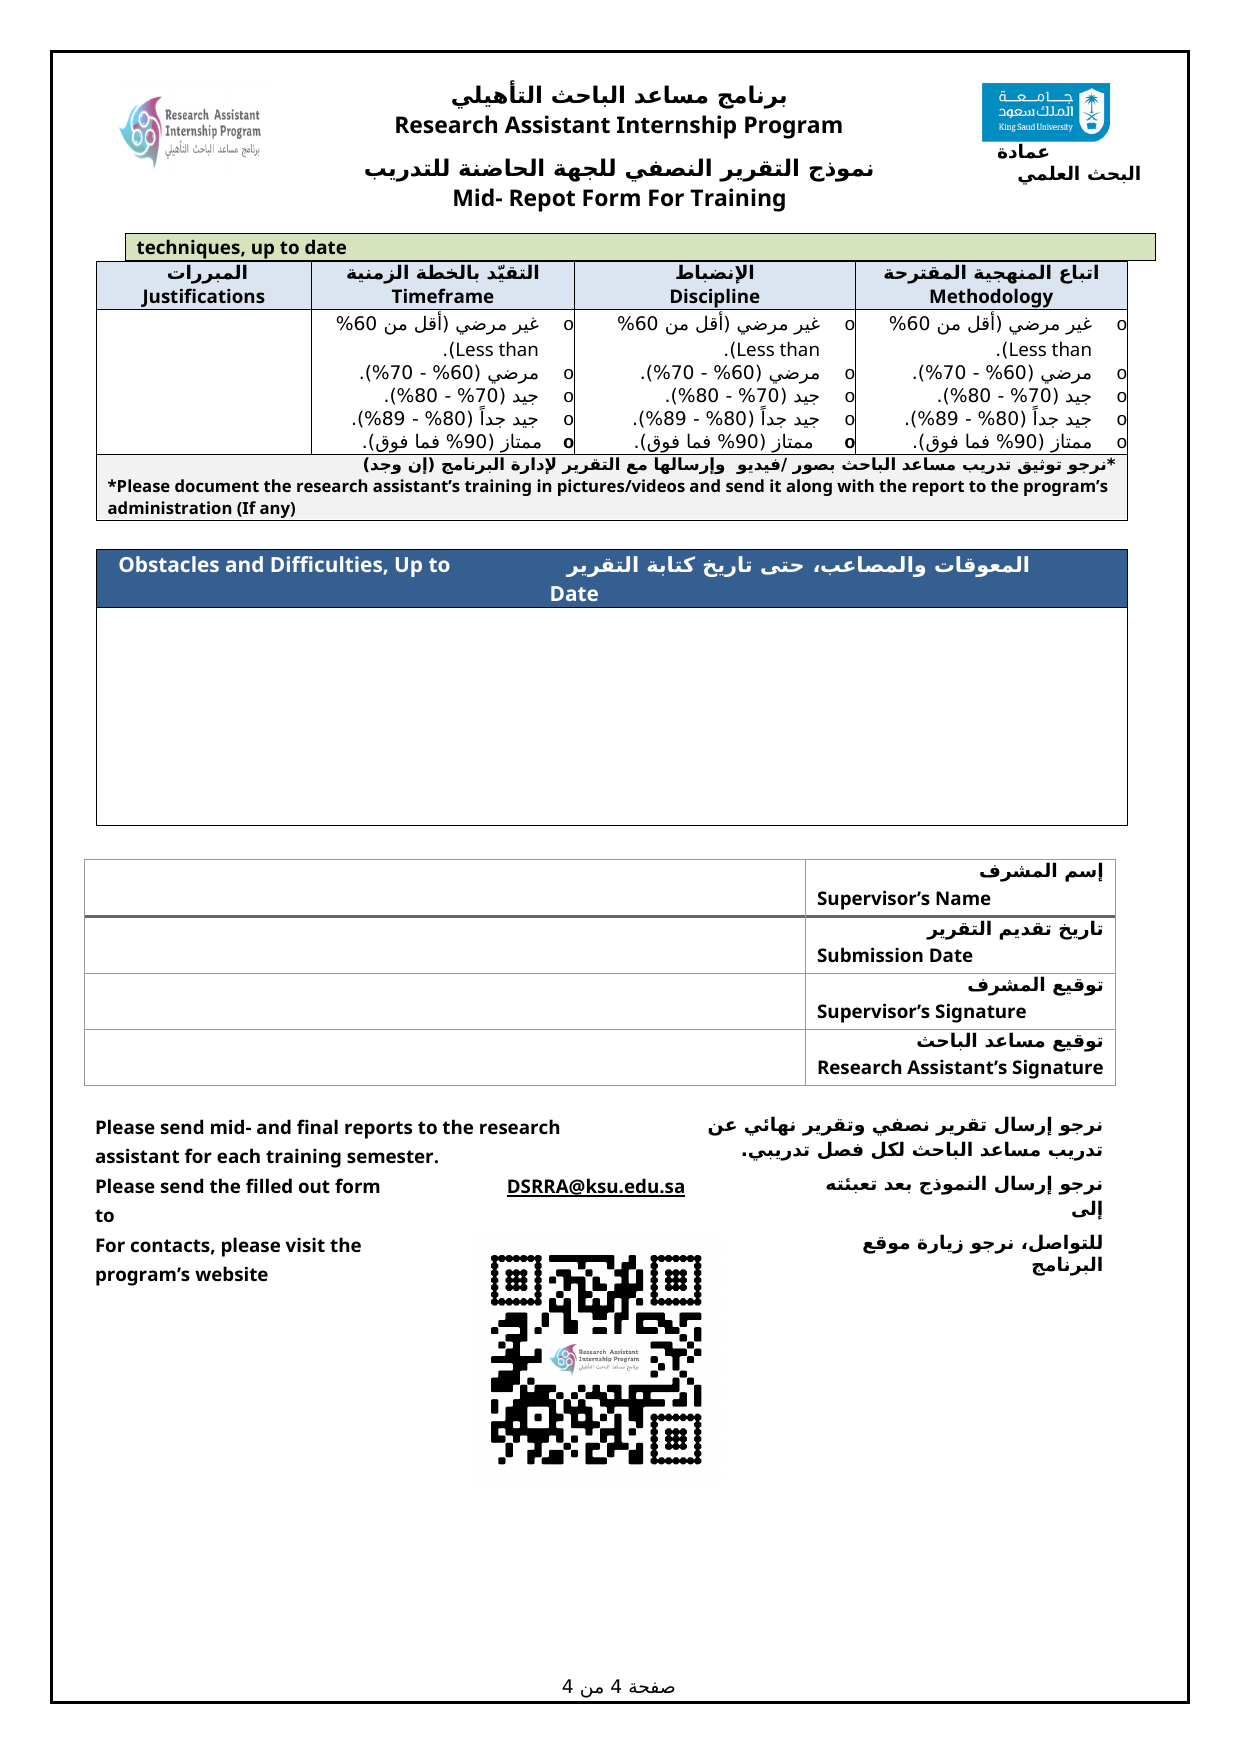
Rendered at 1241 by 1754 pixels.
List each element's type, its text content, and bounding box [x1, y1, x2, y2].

table_cell نرجو إرسال النموذج بعد تعبئته إلى [778, 1173, 1114, 1232]
table_cell *نرجو توثيق تدريب مساعد الباحث بصور /فيديو وإرسالها مع التقرير لإدارة البرنامج (إن وجد) *Please document the research assistant’s training in pictures/videos and send it along with the report to the program’s administration (If any) [97, 455, 1127, 519]
table_cell توقيع المشرف Supervisor’s Signature [806, 974, 1115, 1028]
table_header اتباع المنهجية المقترحة Methodology [856, 262, 1127, 309]
picture [1080, 89, 1104, 133]
table_cell توقيع مساعد الباحث Research Assistant’s Signature [806, 1030, 1115, 1084]
table_header التقيّد بالخطة الزمنية Timeframe [312, 262, 574, 309]
picture [1098, 125, 1111, 142]
picture [112, 82, 273, 182]
table_cell [85, 918, 805, 973]
table_header الإنضباط Discipline [575, 262, 855, 309]
table_cell For contacts, please visit the program’s website [84, 1233, 414, 1491]
table_cell [85, 1030, 805, 1084]
table_cell [414, 1233, 777, 1491]
table_header المبررات Justifications [97, 262, 311, 309]
table_header [85, 860, 805, 914]
table_cell غير مرضي (أقل من 60% Less than). مرضي (60% - 70%). جيد (70% - 80%). جيد جداً (80% - 89%). ممتاز (90% فما فوق). [575, 310, 855, 454]
table_header Please send mid- and final reports to the research assistant for each training semester. [84, 1114, 646, 1173]
picture [468, 1232, 724, 1487]
table_cell تاريخ تقديم التقرير Submission Date [806, 918, 1115, 973]
table_header نرجو إرسال تقرير نصفي وتقرير نهائي عن تدريب مساعد الباحث لكل فصل تدريبي. [646, 1114, 1114, 1173]
table_header المعوقات والمصاعب، حتى تاريخ كتابة التقرير Obstacles and Difficulties, Up to Date [97, 550, 1127, 607]
table_cell [97, 310, 311, 454]
table_cell [85, 974, 805, 1028]
table_cell للتواصل، نرجو زيارة موقع البرنامج [778, 1233, 1114, 1491]
table_cell Please send the filled out form to [84, 1173, 414, 1232]
table_header إسم المشرف Supervisor’s Name [806, 860, 1115, 914]
table_cell غير مرضي (أقل من 60% Less than). مرضي (60% - 70%). جيد (70% - 80%). جيد جداً (80% - 89%). ممتاز (90% فما فوق). [856, 310, 1127, 454]
picture [981, 82, 1111, 142]
table_cell [97, 608, 1127, 824]
table_cell غير مرضي (أقل من 60% Less than). مرضي (60% - 70%). جيد (70% - 80%). جيد جداً (80% - 89%). ممتاز (90% فما فوق). [312, 310, 574, 454]
table_cell DSRRA@ksu.edu.sa [414, 1173, 777, 1232]
